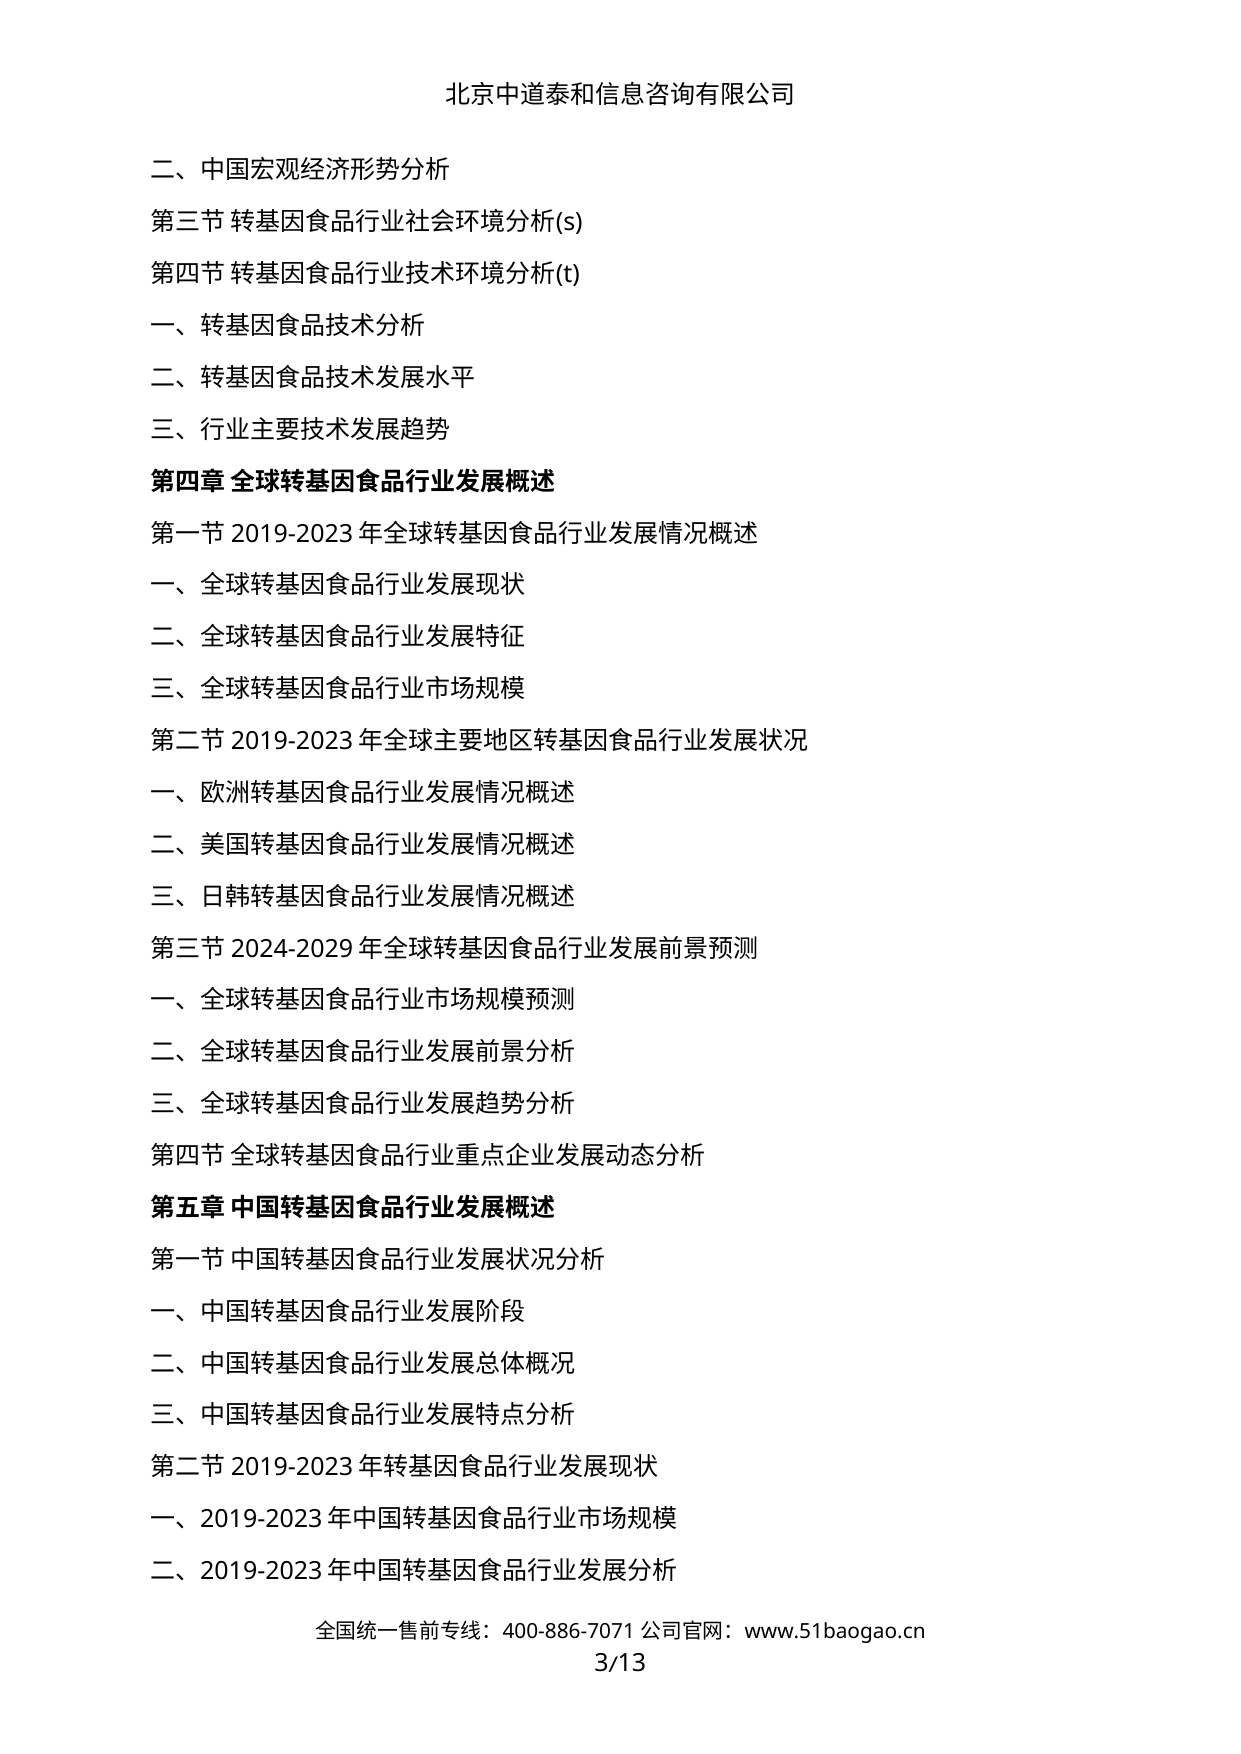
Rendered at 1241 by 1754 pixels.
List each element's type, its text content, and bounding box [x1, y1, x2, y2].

text 三、中国转基因食品行业发展特点分析 [150, 1395, 1090, 1431]
text 一、全球转基因食品行业市场规模预测 [150, 980, 1090, 1016]
text 三、行业主要技术发展趋势 [150, 409, 1090, 446]
text 二、美国转基因食品行业发展情况概述 [150, 824, 1090, 861]
text 第四节 转基因食品行业技术环境分析(t) [150, 254, 1090, 290]
text 第四节 全球转基因食品行业重点企业发展动态分析 [150, 1136, 1090, 1172]
text 一、欧洲转基因食品行业发展情况概述 [150, 772, 1090, 809]
text 第二节 2019-2023年转基因食品行业发展现状 [150, 1447, 1090, 1483]
text 一、2019-2023年中国转基因食品行业市场规模 [150, 1499, 1090, 1535]
text 第一节 中国转基因食品行业发展状况分析 [150, 1239, 1090, 1276]
text 第五章 中国转基因食品行业发展概述 [150, 1187, 1090, 1224]
text 第一节 2019-2023年全球转基因食品行业发展情况概述 [150, 513, 1090, 549]
text 二、中国宏观经济形势分析 [150, 150, 1090, 186]
text 第三节 2024-2029年全球转基因食品行业发展前景预测 [150, 928, 1090, 964]
text 三、全球转基因食品行业发展趋势分析 [150, 1084, 1090, 1120]
text 第三节 转基因食品行业社会环境分析(s) [150, 202, 1090, 238]
text 二、中国转基因食品行业发展总体概况 [150, 1343, 1090, 1379]
text 二、全球转基因食品行业发展特征 [150, 617, 1090, 653]
text 一、中国转基因食品行业发展阶段 [150, 1291, 1090, 1327]
text 三、日韩转基因食品行业发展情况概述 [150, 876, 1090, 912]
text 一、转基因食品技术分析 [150, 306, 1090, 342]
text 二、2019-2023年中国转基因食品行业发展分析 [150, 1551, 1090, 1587]
text 第四章 全球转基因食品行业发展概述 [150, 461, 1090, 497]
text 二、全球转基因食品行业发展前景分析 [150, 1032, 1090, 1068]
text 一、全球转基因食品行业发展现状 [150, 565, 1090, 601]
text 第二节 2019-2023年全球主要地区转基因食品行业发展状况 [150, 721, 1090, 757]
text 二、转基因食品技术发展水平 [150, 357, 1090, 394]
text 三、全球转基因食品行业市场规模 [150, 669, 1090, 705]
